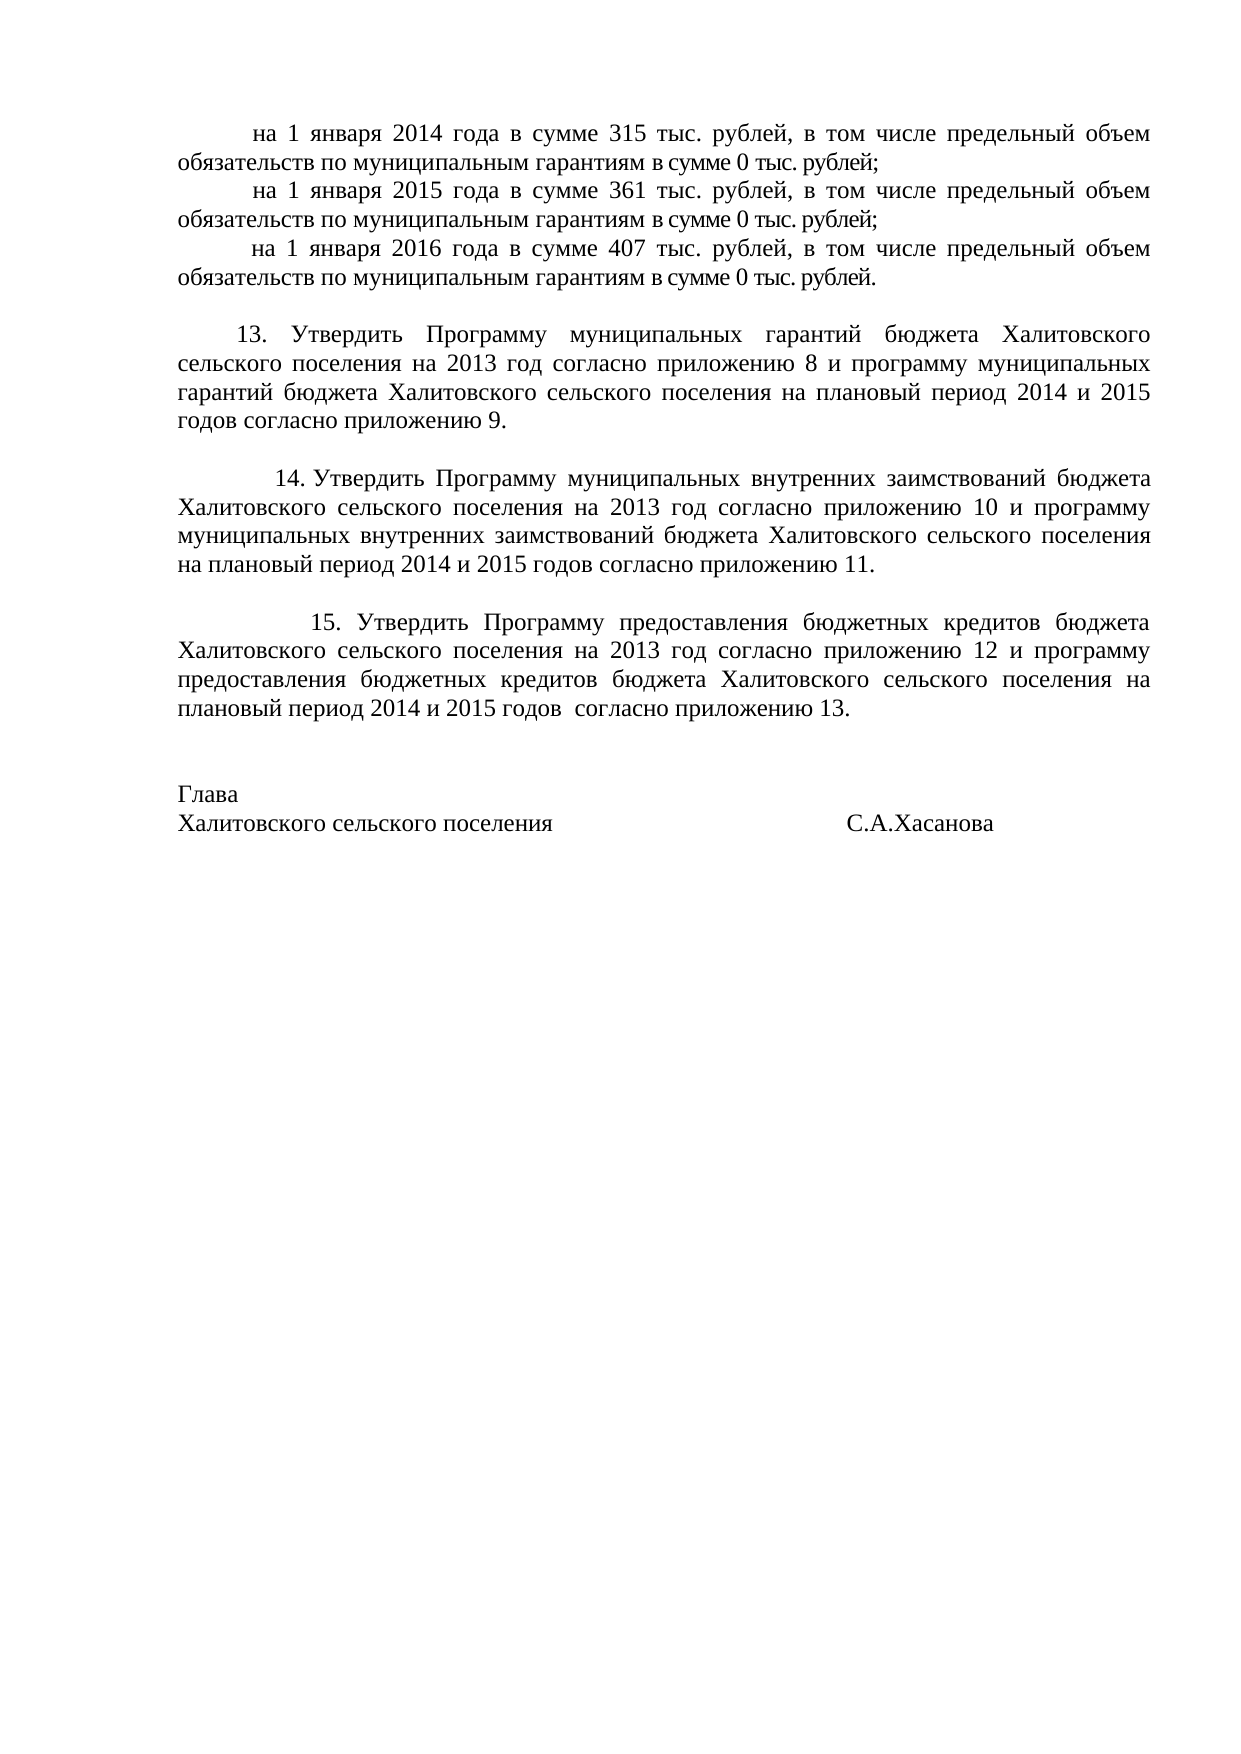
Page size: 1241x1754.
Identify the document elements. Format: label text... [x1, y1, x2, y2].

text на 1 января 2016 года в сумме 407 тыс. рублей, в том числе предельный объем обязательств по муниципальным гарантиям в сумме 0 тыс. рублей. [177, 233, 1152, 291]
text на 1 января 2014 года в сумме 315 тыс. рублей, в том числе предельный объем обязательств по муниципальным гарантиям в сумме 0 тыс. рублей; [177, 118, 1152, 176]
text 15. Утвердить Программу предоставления бюджетных кредитов бюджета Халитовского сельского поселения на 2013 год согласно приложению 12 и программу предоставления бюджетных кредитов бюджета Халитовского сельского поселения на плановый период 2014 и 2015 годов согласно приложению 13. [177, 607, 1152, 722]
text 14. Утвердить Программу муниципальных внутренних заимствований бюджета Халитовского сельского поселения на 2013 год согласно приложению 10 и программу муниципальных внутренних заимствований бюджета Халитовского сельского поселения на плановый период 2014 и 2015 годов согласно приложению 11. [177, 463, 1152, 578]
text 13. Утвердить Программу муниципальных гарантий бюджета Халитовского сельского поселения на 2013 год согласно приложению 8 и программу муниципальных гарантий бюджета Халитовского сельского поселения на плановый период 2014 и 2015 годов согласно приложению 9. [177, 319, 1152, 434]
text Глава [177, 779, 1152, 808]
text на 1 января 2015 года в сумме 361 тыс. рублей, в том числе предельный объем обязательств по муниципальным гарантиям в сумме 0 тыс. рублей; [177, 176, 1152, 233]
text Халитовского сельского поселения С.А.Хасанова [177, 808, 1152, 837]
